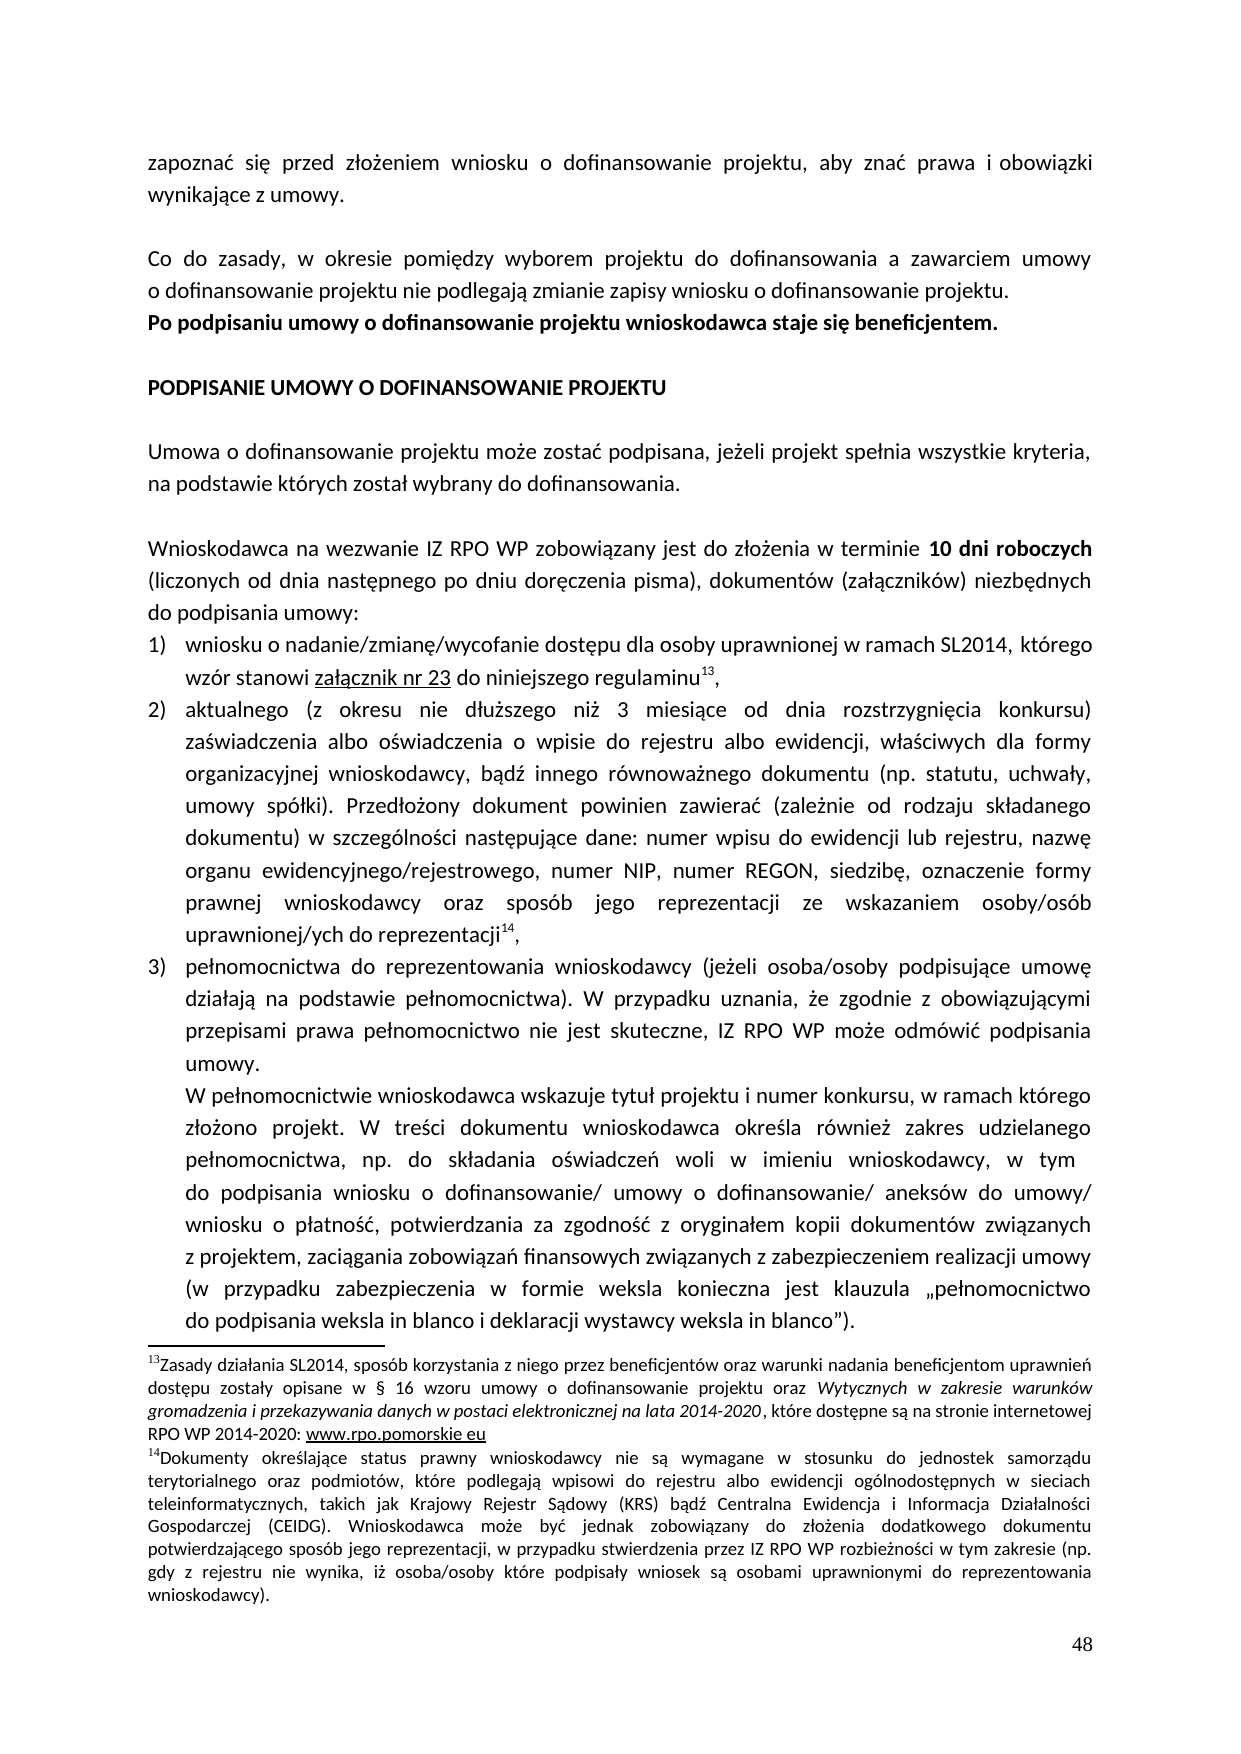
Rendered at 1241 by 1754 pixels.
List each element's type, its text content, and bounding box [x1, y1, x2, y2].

list pełnomocnictwa do reprezentowania wnioskodawcy (jeżeli osoba/osoby podpisujące umowę działają na podstawie pełnomocnictwa). W przypadku uznania, że zgodnie z obowiązującymi przepisami prawa pełnomocnictwo nie jest skuteczne, IZ RPO WP może odmówić podpisania umowy. [148, 952, 1093, 1077]
text Co do zasady, w okresie pomiędzy wyborem projektu do dofinansowania a zawarciem umowy o dofinansowanie projektu nie podlegają zmianie zapisy wniosku o dofinansowanie projektu. [148, 244, 1093, 304]
list wniosku o nadanie/zmianę/wycofanie dostępu dla osoby uprawnionej w ramach SL2014, którego wzór stanowi załącznik nr 23 do niniejszego regulaminu, [148, 630, 1093, 691]
text PODPISANIE UMOWY O DOFINANSOWANIE PROJEKTU [148, 373, 1093, 401]
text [148, 148, 1093, 208]
text Po podpisaniu umowy o dofinansowanie projektu wnioskodawca staje się beneficjentem. [148, 308, 1093, 337]
text W pełnomocnictwie wnioskodawca wskazuje tytuł projektu i numer konkursu, w ramach którego złożono projekt. W treści dokumentu wnioskodawca określa również zakres udzielanego pełnomocnictwa, np. do składania oświadczeń woli w imieniu wnioskodawcy, w tym do podpisania wniosku o dofinansowanie/ umowy o dofinansowanie/ aneksów do umowy/ wniosku o płatność, potwierdzania za zgodność z oryginałem kopii dokumentów związanych z projektem, zaciągania zobowiązań finansowych związanych z zabezpieczeniem realizacji umowy (w przypadku zabezpieczenia w formie weksla konieczna jest klauzula „pełnomocnictwo do podpisania weksla in blanco i deklaracji wystawcy weksla in blanco”). [185, 1081, 1093, 1334]
text Wnioskodawca na wezwanie IZ RPO WP zobowiązany jest do złożenia w terminie 10 dni roboczych (liczonych od dnia następnego po dniu doręczenia pisma), dokumentów (załączników) niezbędnych do podpisania umowy: [148, 534, 1093, 626]
text Umowa o dofinansowanie projektu może zostać podpisana, jeżeli projekt spełnia wszystkie kryteria, na podstawie których został wybrany do dofinansowania. [148, 437, 1093, 497]
list aktualnego (z okresu nie dłuższego niż 3 miesiące od dnia rozstrzygnięcia konkursu) zaświadczenia albo oświadczenia o wpisie do rejestru albo ewidencji, właściwych dla formy organizacyjnej wnioskodawcy, bądź innego równoważnego dokumentu (np. statutu, uchwały, umowy spółki). Przedłożony dokument powinien zawierać (zależnie od rodzaju składanego dokumentu) w szczególności następujące dane: numer wpisu do ewidencji lub rejestru, nazwę organu ewidencyjnego/rejestrowego, numer NIP, numer REGON, siedzibę, oznaczenie formy prawnej wnioskodawcy oraz sposób jego reprezentacji ze wskazaniem osoby/osób uprawnionej/ych do reprezentacji, [148, 695, 1093, 948]
